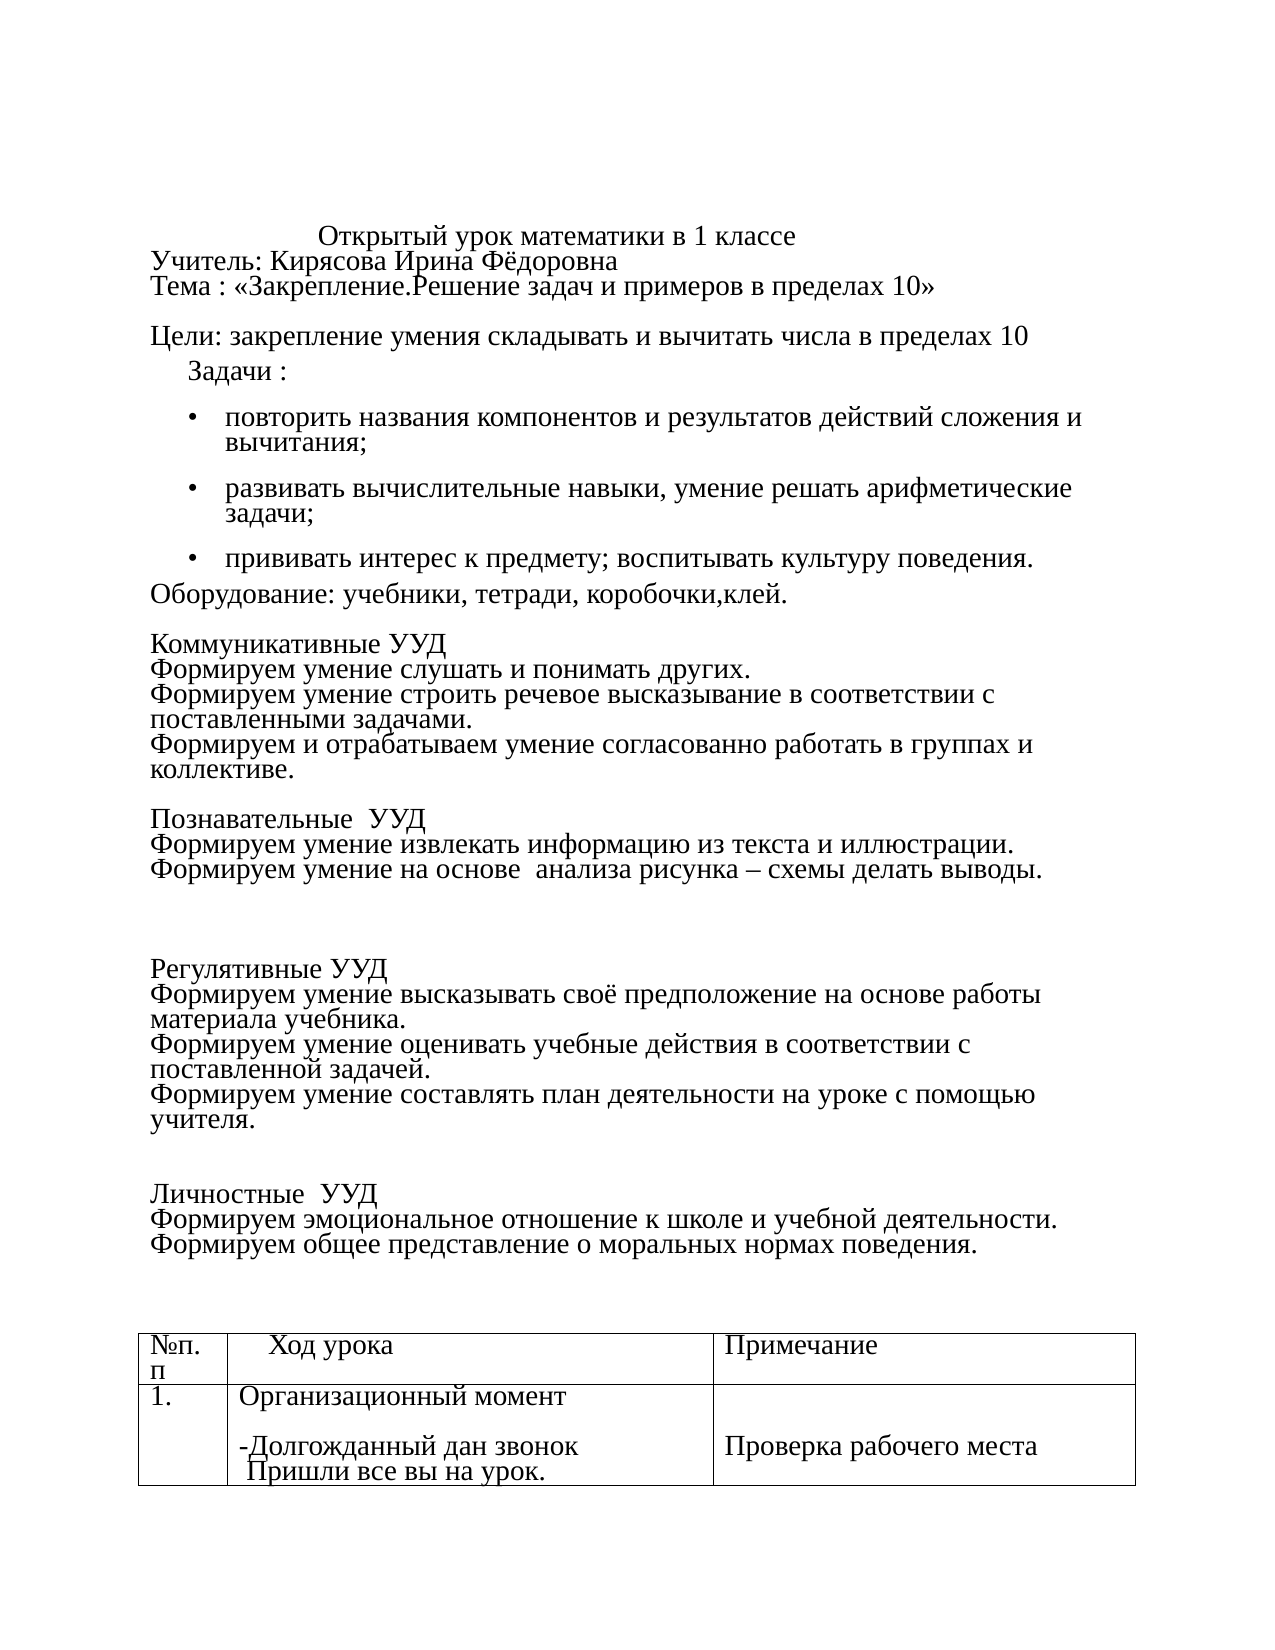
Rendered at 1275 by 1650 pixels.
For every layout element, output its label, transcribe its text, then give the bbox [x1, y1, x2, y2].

text Формируем общее представление о моральных нормах поведения. [150, 1233, 1125, 1258]
text Формируем умение слушать и понимать других. [150, 658, 1125, 683]
text Цели: закрепление умения складывать и вычитать числа в пределах 10 [150, 325, 1125, 350]
text Формируем умение извлекать информацию из текста и иллюстрации. [150, 833, 566, 858]
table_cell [228, 1385, 713, 1485]
text Задачи : [187, 360, 1125, 385]
text Оборудование: учебники, тетради, коробочки,клей. [150, 583, 1125, 608]
table_cell 1. [139, 1385, 227, 1485]
list прививать интерес к предмету; воспитывать культуру поведения. [187, 548, 1125, 573]
text Коммуникативные УУД [150, 633, 1125, 658]
text Формируем умение высказывать своё предположение на основе работы материала учебника. [150, 983, 1125, 1033]
text Тема : «Закрепление.Решение задач и примеров в пределах 10» [150, 275, 1125, 300]
text Открытый урок математики в 1 классе [150, 225, 1125, 250]
text Формируем эмоциональное отношение к школе и учебной деятельности. [150, 1208, 1125, 1233]
table_header №п.п [139, 1334, 227, 1384]
list повторить названия компонентов и результатов действий сложения и вычитания; [187, 406, 1125, 456]
text Учитель: Кирясова Ирина Фёдоровна [150, 250, 1125, 275]
text Формируем и отрабатываем умение согласованно работать в группах и коллективе. [150, 733, 1125, 783]
list развивать вычислительные навыки, умение решать арифметические задачи; [187, 477, 1125, 527]
text Формируем умение строить речевое высказывание в соответствии с поставленными задачами. [150, 683, 1125, 733]
text Регулятивные УУД [150, 958, 1125, 983]
text Личностные УУД [150, 1183, 1125, 1208]
text Формируем умение на основе анализа рисунка – схемы делать выводы. [150, 858, 1125, 883]
text Познавательные УУД [150, 808, 1125, 833]
table_header Примечание [714, 1334, 1135, 1384]
text Формируем умение составлять план деятельности на уроке с помощью учителя. [150, 1083, 1125, 1133]
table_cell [714, 1385, 1135, 1485]
text Формируем умение оценивать учебные действия в соответствии с поставленной задачей. [150, 1033, 1125, 1083]
text Формируем умение извлекать информацию из текста и иллюстрации. [569, 833, 1125, 858]
table_header Ход урока [228, 1334, 713, 1384]
